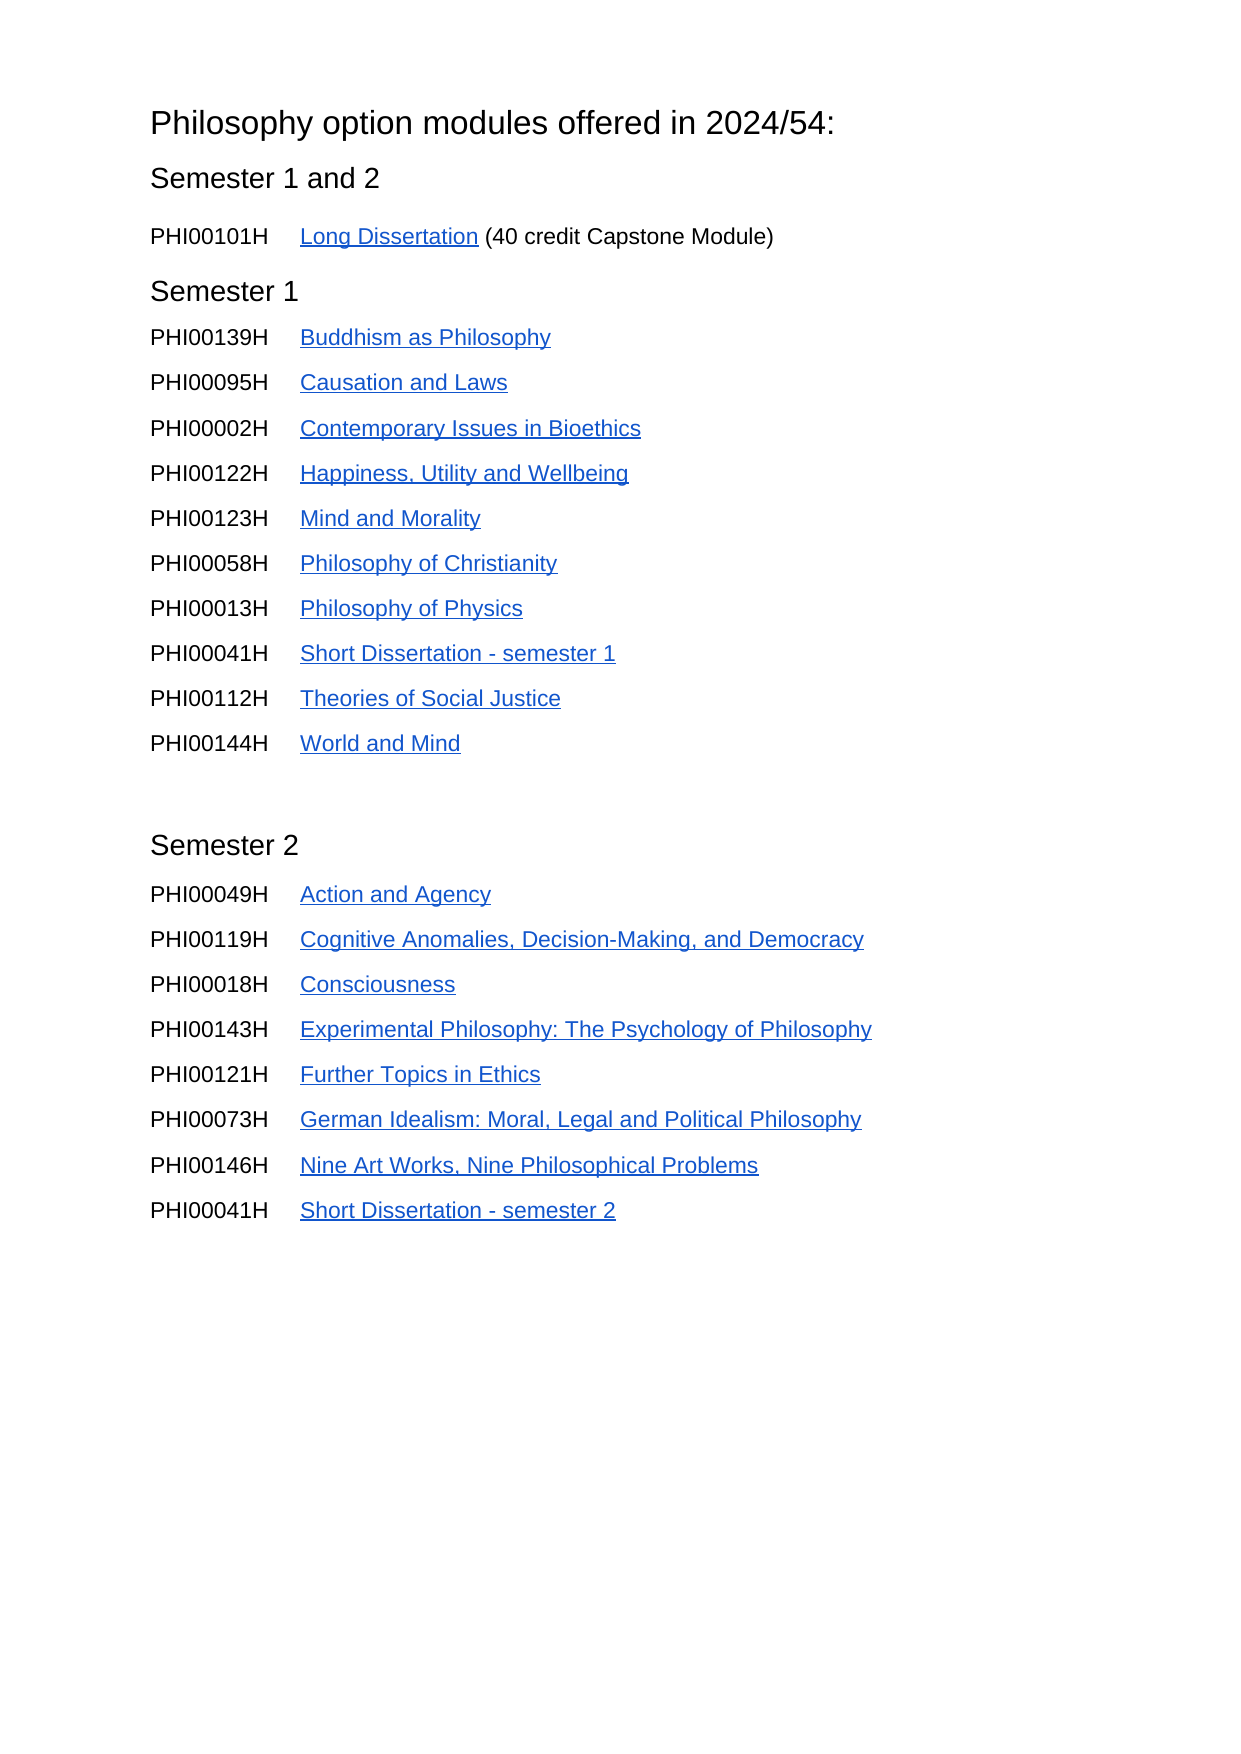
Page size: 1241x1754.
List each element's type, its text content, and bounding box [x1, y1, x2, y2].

text PHI00146H Nine Art Works, Nine Philosophical Problems [150, 1152, 1122, 1178]
text PHI00095H Causation and Laws [150, 369, 1122, 396]
text PHI00058H Philosophy of Christianity [150, 550, 1122, 576]
subtitle Semester 1 and 2 [150, 162, 1122, 195]
text PHI00123H Mind and Morality [150, 505, 1122, 531]
text PHI00121H Further Topics in Ethics [150, 1061, 1122, 1088]
text PHI00049H Action and Agency [150, 881, 1122, 907]
text PHI00144H World and Mind [150, 730, 1122, 757]
text PHI00013H Philosophy of Physics [150, 595, 1122, 621]
subtitle Semester 1 [150, 274, 1122, 308]
text PHI00112H Theories of Social Justice [150, 685, 1122, 711]
text PHI00143H Experimental Philosophy: The Psychology of Philosophy [150, 1016, 1122, 1043]
text PHI00018H Consciousness [150, 971, 1122, 997]
text PHI00073H German Idealism: Moral, Legal and Political Philosophy [150, 1106, 1122, 1133]
text PHI00119H Cognitive Anomalies, Decision-Making, and Democracy [150, 926, 1122, 952]
text PHI00041H Short Dissertation - semester 1 [150, 640, 1122, 666]
subtitle PHI00101H Long Dissertation (40 credit Capstone Module) [150, 223, 1122, 249]
text PHI00139H Buddhism as Philosophy [150, 324, 1122, 351]
text PHI00041H Short Dissertation - semester 2 [150, 1197, 1122, 1223]
subtitle Philosophy option modules offered in 2024/54: [150, 103, 1122, 142]
subtitle Semester 2 [150, 828, 1122, 862]
text PHI00122H Happiness, Utility and Wellbeing [150, 459, 1122, 486]
text PHI00002H Contemporary Issues in Bioethics [150, 414, 1122, 441]
